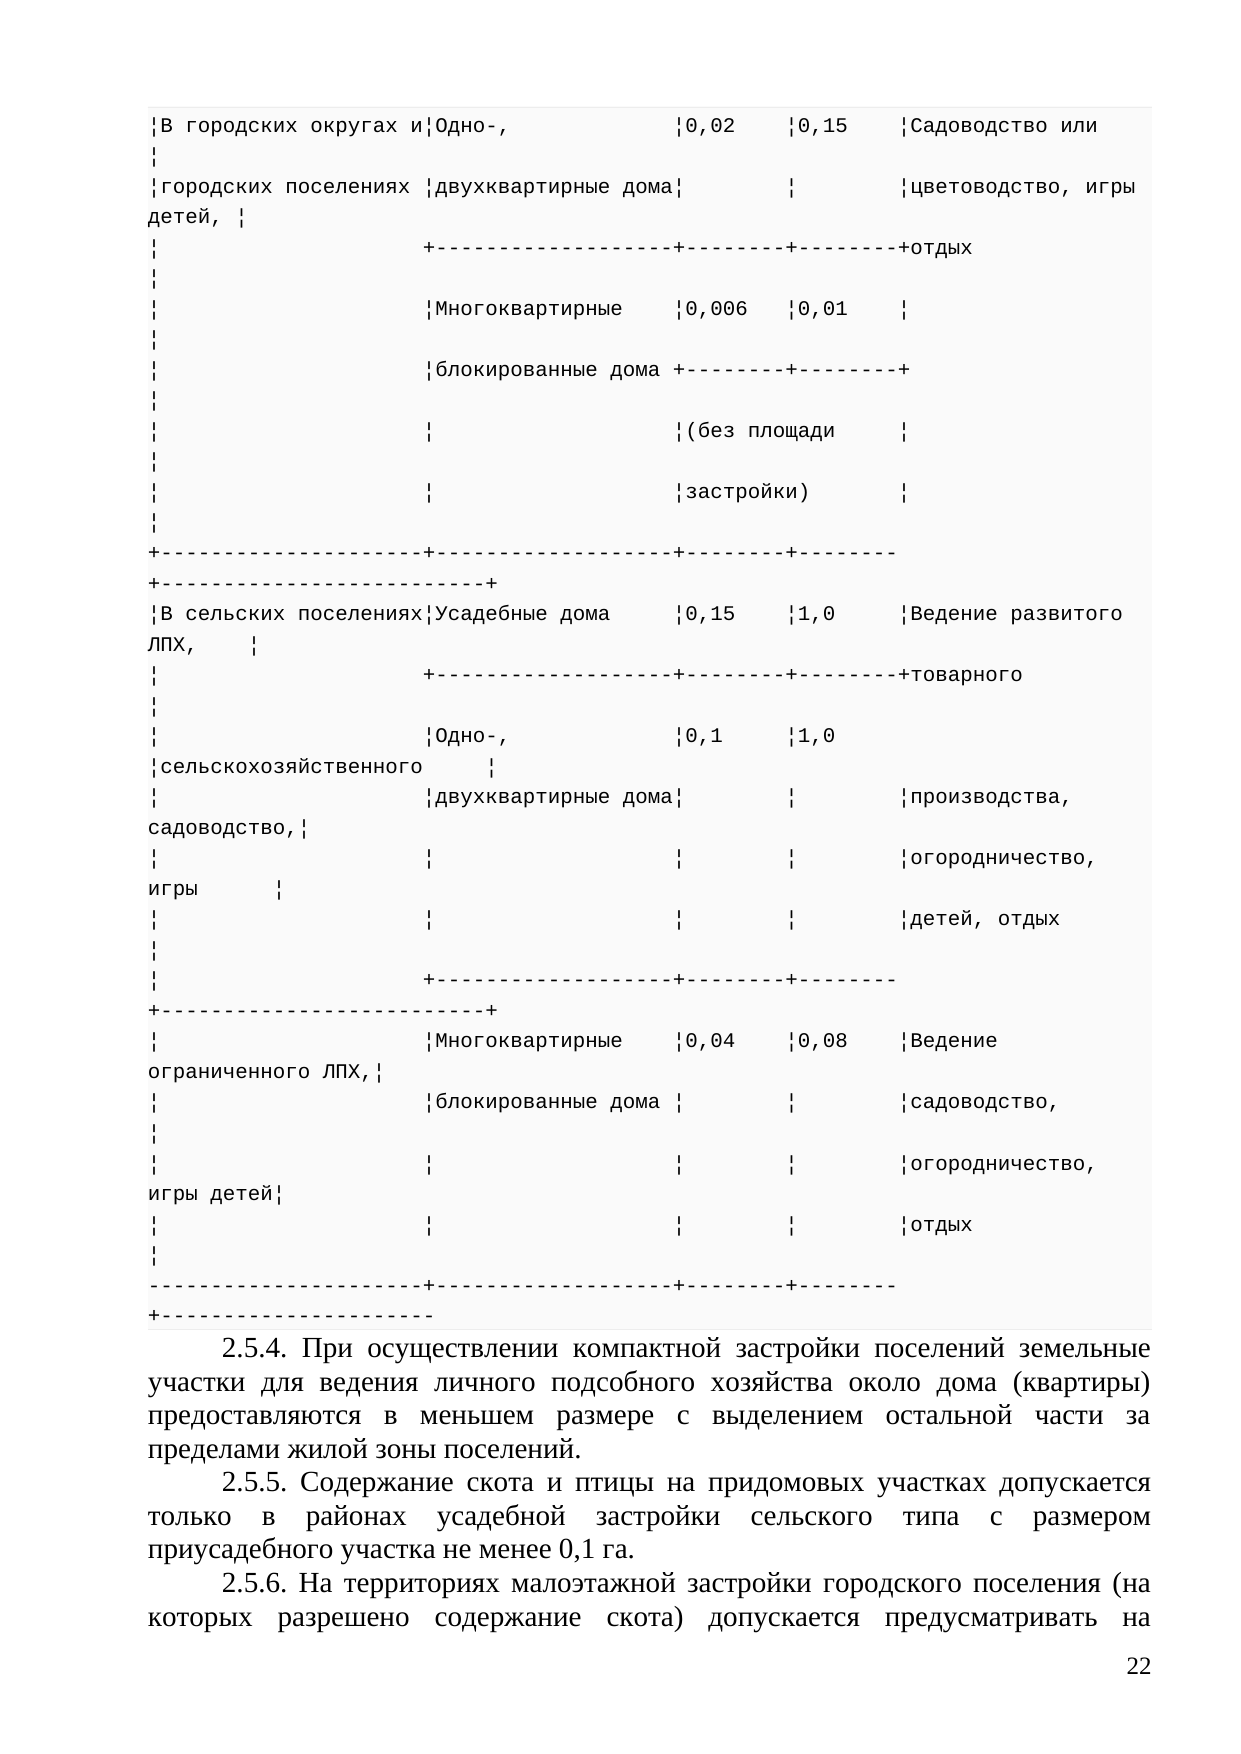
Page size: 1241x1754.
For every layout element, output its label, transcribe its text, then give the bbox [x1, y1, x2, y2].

text ¦ +-------------------+--------+--------+--------------------------+ [148, 962, 1152, 1023]
text +---------------------+-------------------+--------+--------+--------------------------+ [148, 535, 1152, 596]
text ¦В городских округах и¦Одно-, ¦0,02 ¦0,15 ¦Садоводство или ¦ [148, 108, 1152, 169]
text ¦ ¦ ¦(без площади ¦ ¦ [148, 413, 1152, 474]
text ¦В сельских поселениях¦Усадебные дома ¦0,15 ¦1,0 ¦Ведение развитого ЛПХ, ¦ [148, 596, 1152, 657]
text ¦ ¦ ¦ ¦ ¦отдых ¦ [148, 1207, 1152, 1266]
text ¦ ¦ ¦застройки) ¦ ¦ [148, 474, 1152, 535]
text 2.5.4. При осуществлении компактной застройки поселений земельные участки для ведения личного подсобного хозяйства около дома (квартиры) предоставляются в меньшем размере с выделением остальной части за пределами жилой зоны поселений. [148, 1330, 1152, 1464]
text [148, 1565, 1152, 1632]
text ¦ +-------------------+--------+--------+товарного ¦ [148, 657, 1152, 718]
text ¦городских поселениях ¦двухквартирные дома¦ ¦ ¦цветоводство, игры детей, ¦ [148, 169, 1152, 230]
text 2.5.5. Содержание скота и птицы на придомовых участках допускается только в районах усадебной застройки сельского типа с размером приусадебного участка не менее 0,1 га. [148, 1464, 1152, 1565]
text ¦ ¦блокированные дома +--------+--------+ ¦ [148, 352, 1152, 413]
text ¦ ¦Многоквартирные ¦0,006 ¦0,01 ¦ ¦ [148, 291, 1152, 352]
text ¦ ¦блокированные дома ¦ ¦ ¦садоводство, ¦ [148, 1084, 1152, 1146]
text ¦ +-------------------+--------+--------+отдых ¦ [148, 230, 1152, 291]
text ¦ ¦ ¦ ¦ ¦огородничество, игры ¦ [148, 840, 1152, 901]
text ----------------------+-------------------+--------+--------+---------------------- [148, 1266, 1152, 1329]
text ¦ ¦двухквартирные дома¦ ¦ ¦производства, садоводство,¦ [148, 779, 1152, 840]
text ¦ ¦ ¦ ¦ ¦детей, отдых ¦ [148, 901, 1152, 962]
text ¦ ¦Одно-, ¦0,1 ¦1,0 ¦сельскохозяйственного ¦ [148, 718, 1152, 779]
text ¦ ¦Многоквартирные ¦0,04 ¦0,08 ¦Ведение ограниченного ЛПХ,¦ [148, 1023, 1152, 1084]
text ¦ ¦ ¦ ¦ ¦огородничество, игры детей¦ [148, 1146, 1152, 1207]
